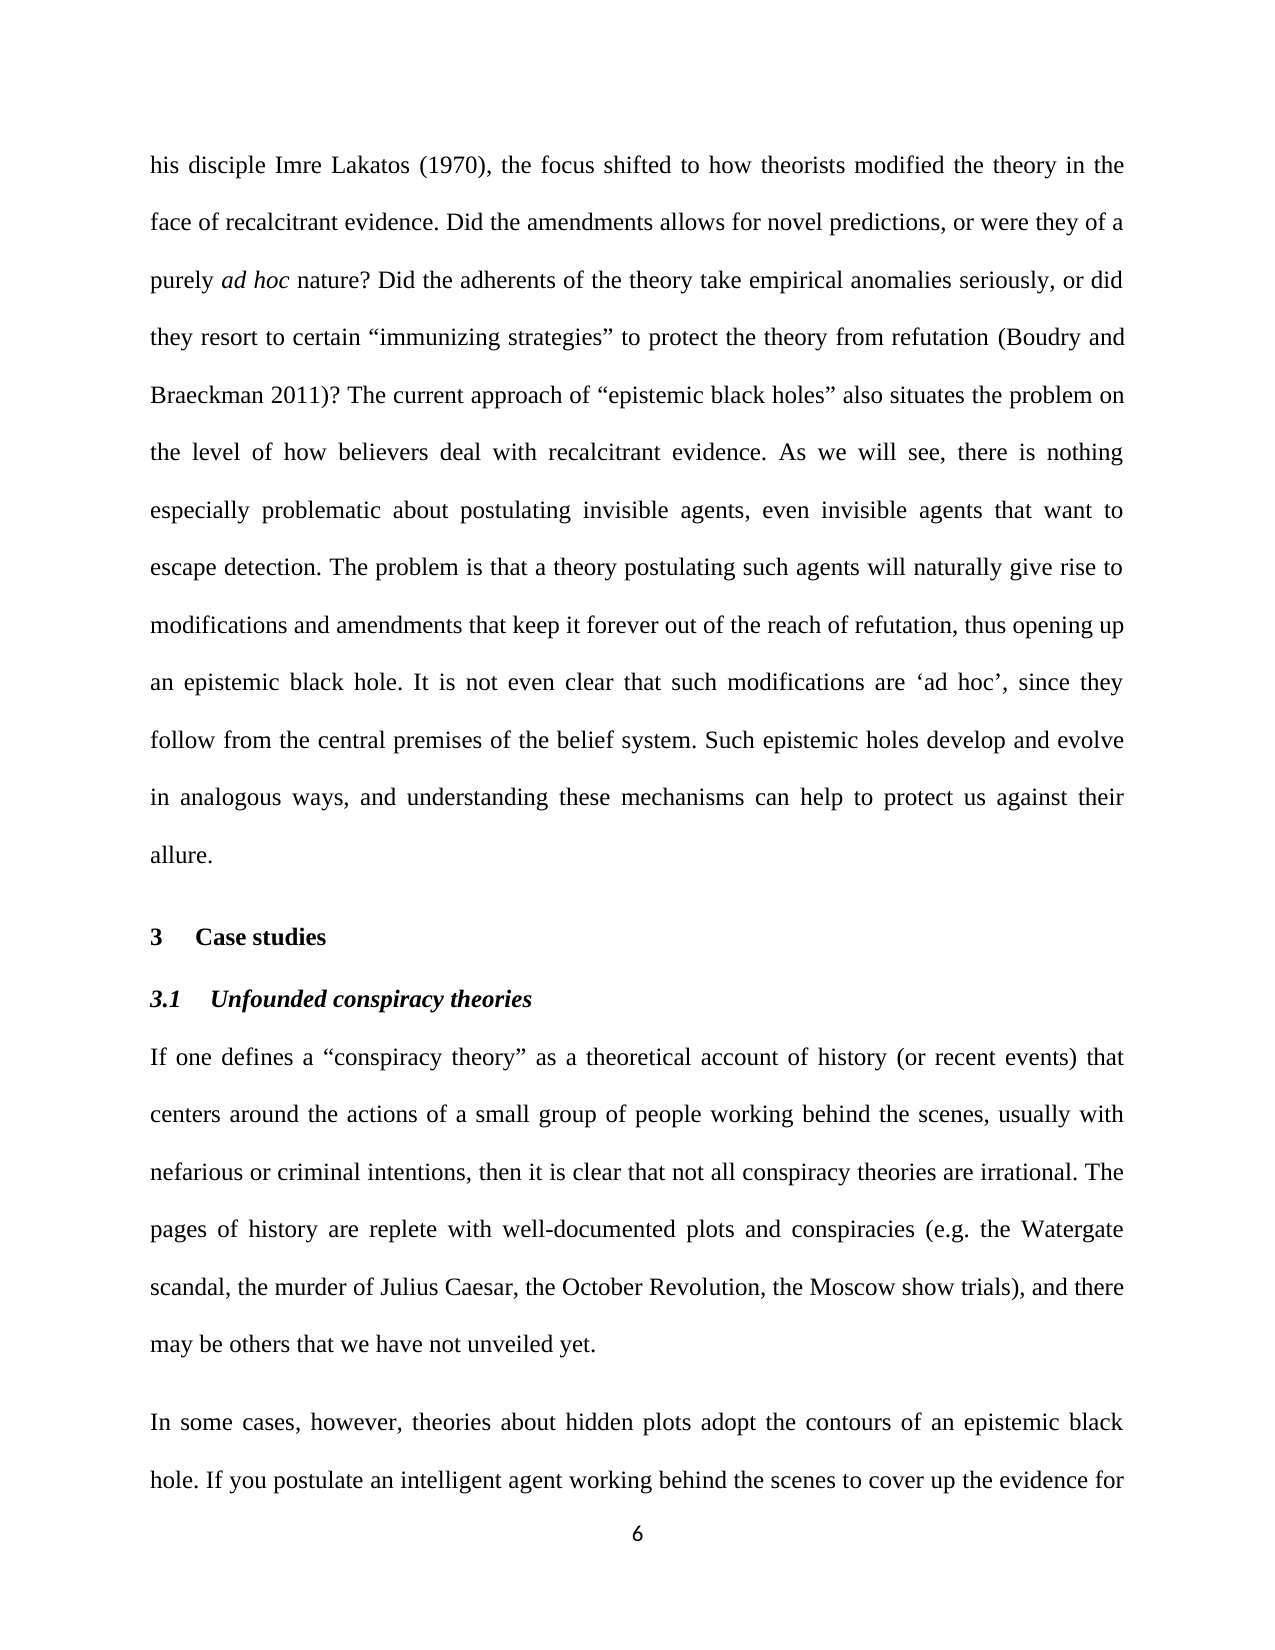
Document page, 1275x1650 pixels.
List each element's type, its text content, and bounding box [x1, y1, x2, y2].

subtitle Unfounded conspiracy theories [150, 984, 1125, 1013]
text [150, 1407, 1125, 1494]
text If one defines a “conspiracy theory” as a theoretical account of history (or recent events) that centers around the actions of a small group of people working behind the scenes, usually with nefarious or criminal intentions, then it is clear that not all conspiracy theories are irrational. The pages of history are replete with well-documented plots and conspiracies (e.g. the Watergate scandal, the murder of Julius Caesar, the October Revolution, the Moscow show trials), and there may be others that we have not unveiled yet. [150, 1042, 1125, 1358]
subtitle Case studies [150, 922, 1125, 951]
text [150, 150, 1125, 869]
